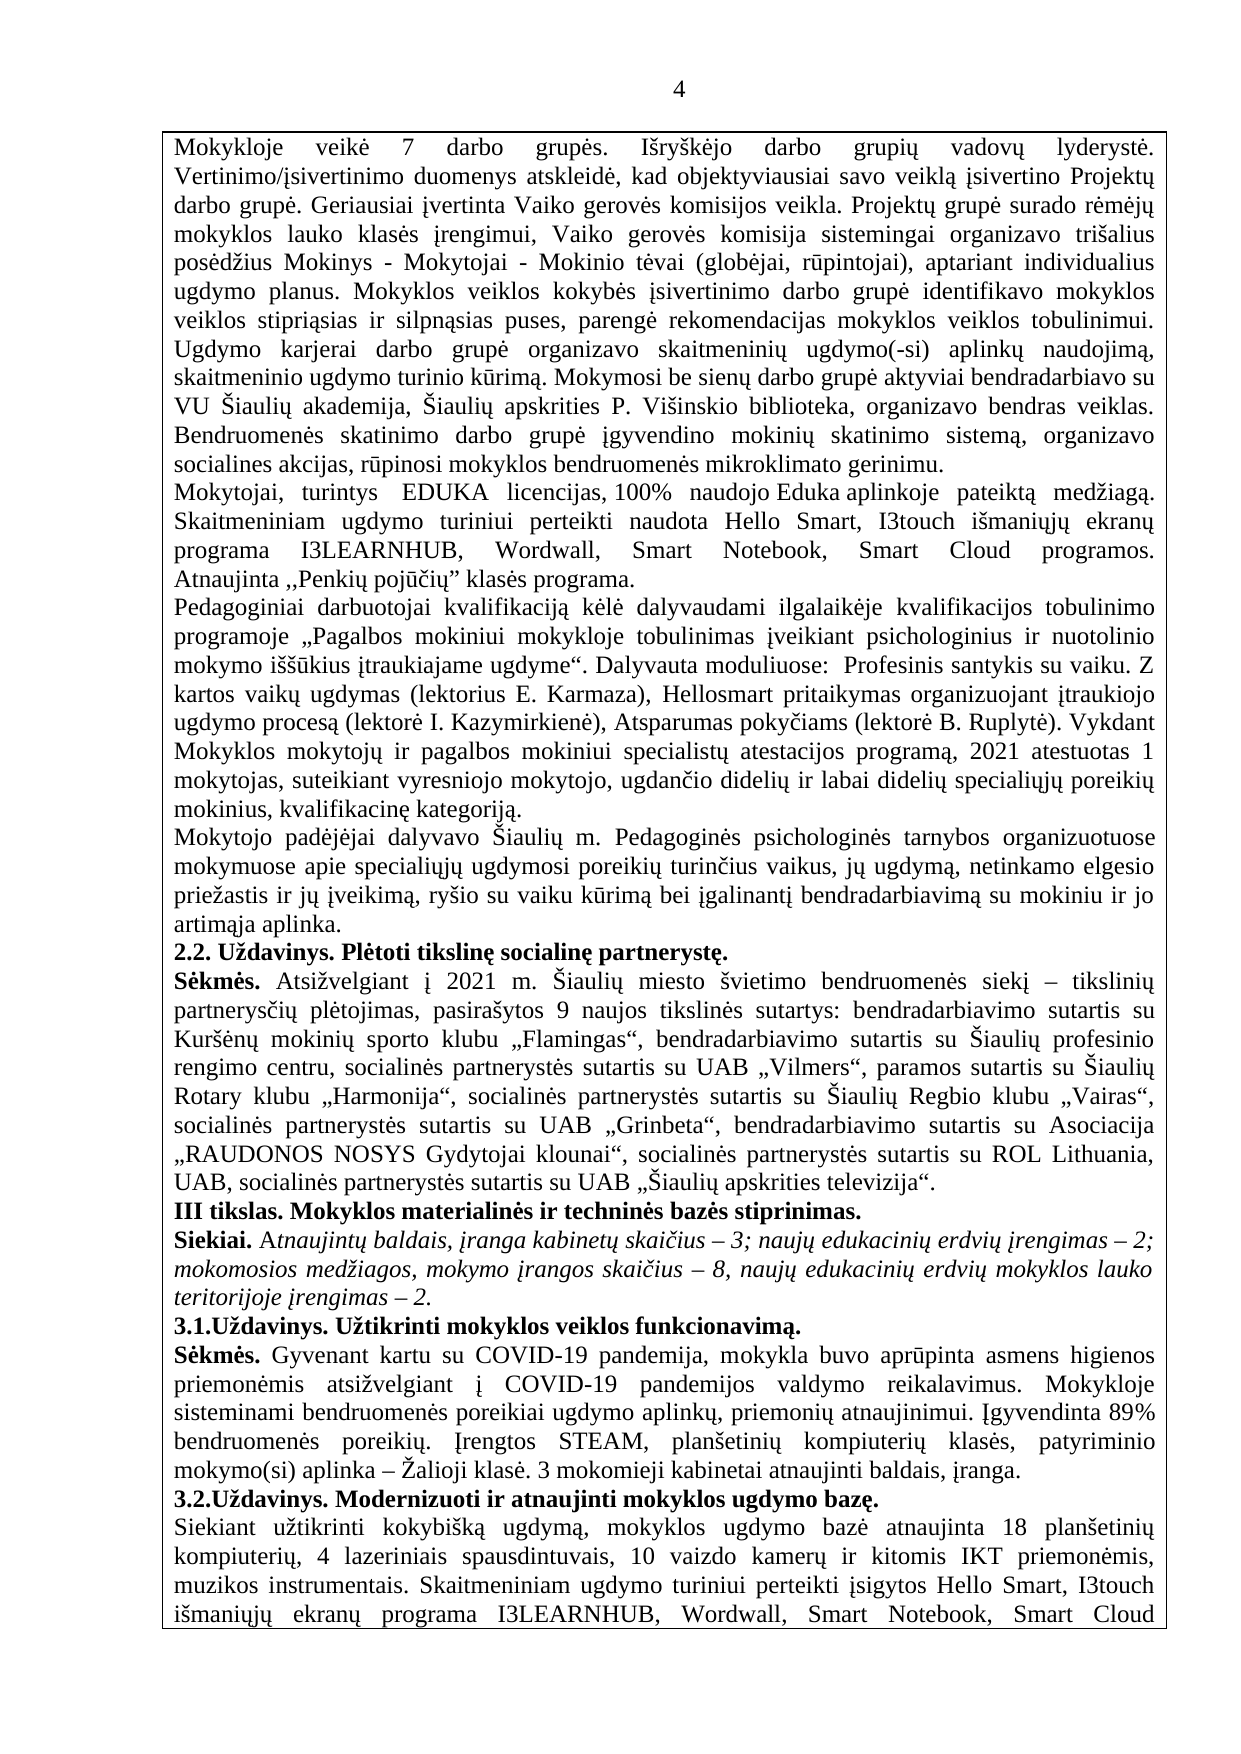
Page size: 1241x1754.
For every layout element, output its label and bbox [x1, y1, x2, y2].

table_header [163, 133, 1166, 1627]
